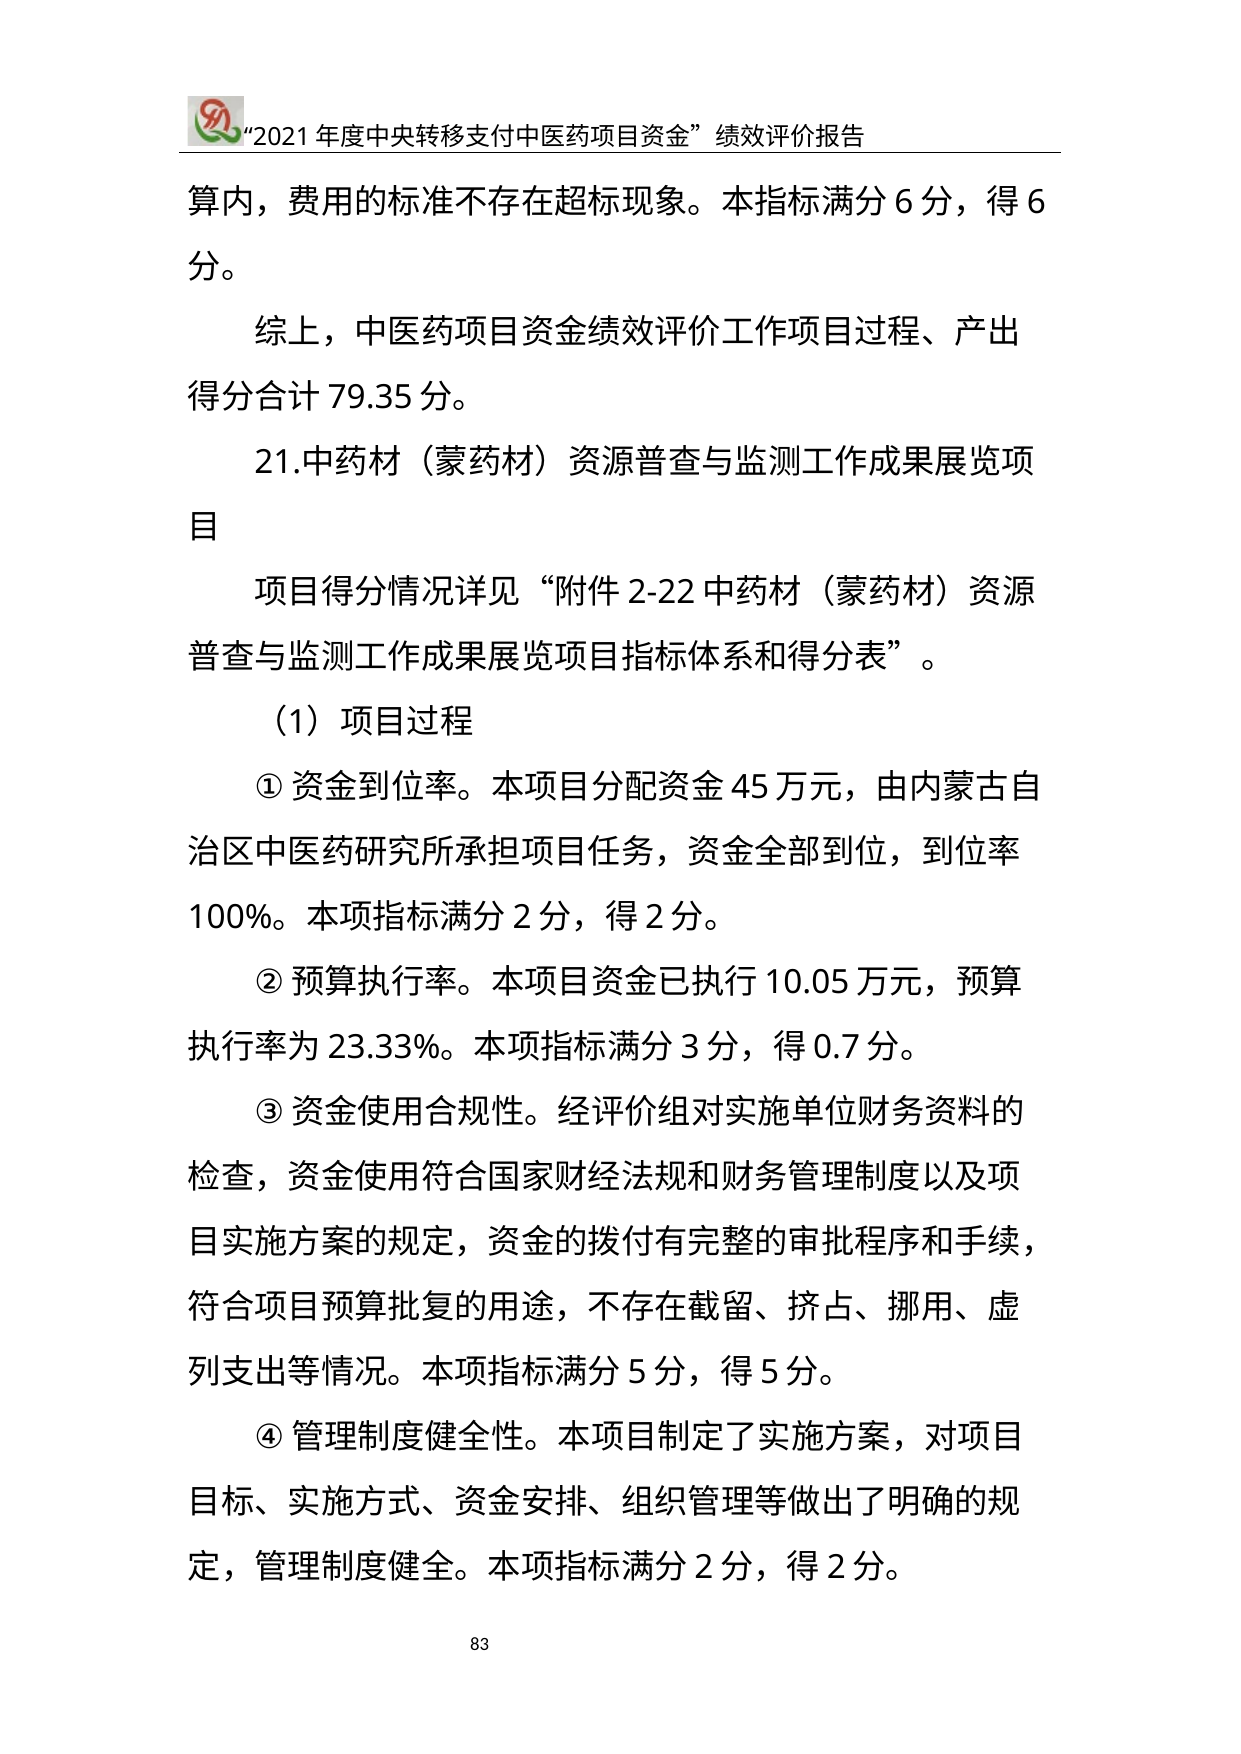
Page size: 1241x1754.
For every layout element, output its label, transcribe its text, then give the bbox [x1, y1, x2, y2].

text ①资金到位率。本项目分配资金45万元，由内蒙古自治区中医药研究所承担项目任务，资金全部到位，到位率100%。本项指标满分2分，得2分。 [187, 752, 1053, 947]
text ②预算执行率。本项目资金已执行10.05万元，预算执行率为23.33%。本项指标满分3分，得0.7分。 [187, 947, 1053, 1077]
text ④管理制度健全性。本项目制定了实施方案，对项目目标、实施方式、资金安排、组织管理等做出了明确的规定，管理制度健全。本项指标满分2分，得2分。 [187, 1402, 1053, 1597]
text 项目得分情况详见“附件2-22中药材（蒙药材）资源普查与监测工作成果展览项目指标体系和得分表”。 [187, 557, 1053, 687]
text 21.中药材（蒙药材）资源普查与监测工作成果展览项目 [187, 427, 1053, 557]
picture [187, 96, 244, 146]
text ③资金使用合规性。经评价组对实施单位财务资料的检查，资金使用符合国家财经法规和财务管理制度以及项目实施方案的规定，资金的拨付有完整的审批程序和手续，符合项目预算批复的用途，不存在截留、挤占、挪用、虚列支出等情况。本项指标满分5分，得5分。 [187, 1077, 1053, 1402]
text 综上，中医药项目资金绩效评价工作项目过程、产出得分合计79.35分。 [187, 297, 1053, 427]
text ⑤成本控制有效性。本项目经费总支出控制在年度预算内，费用的标准不存在超标现象。本指标满分6分，得6分。 [187, 167, 1053, 297]
text （1）项目过程 [187, 687, 1053, 752]
